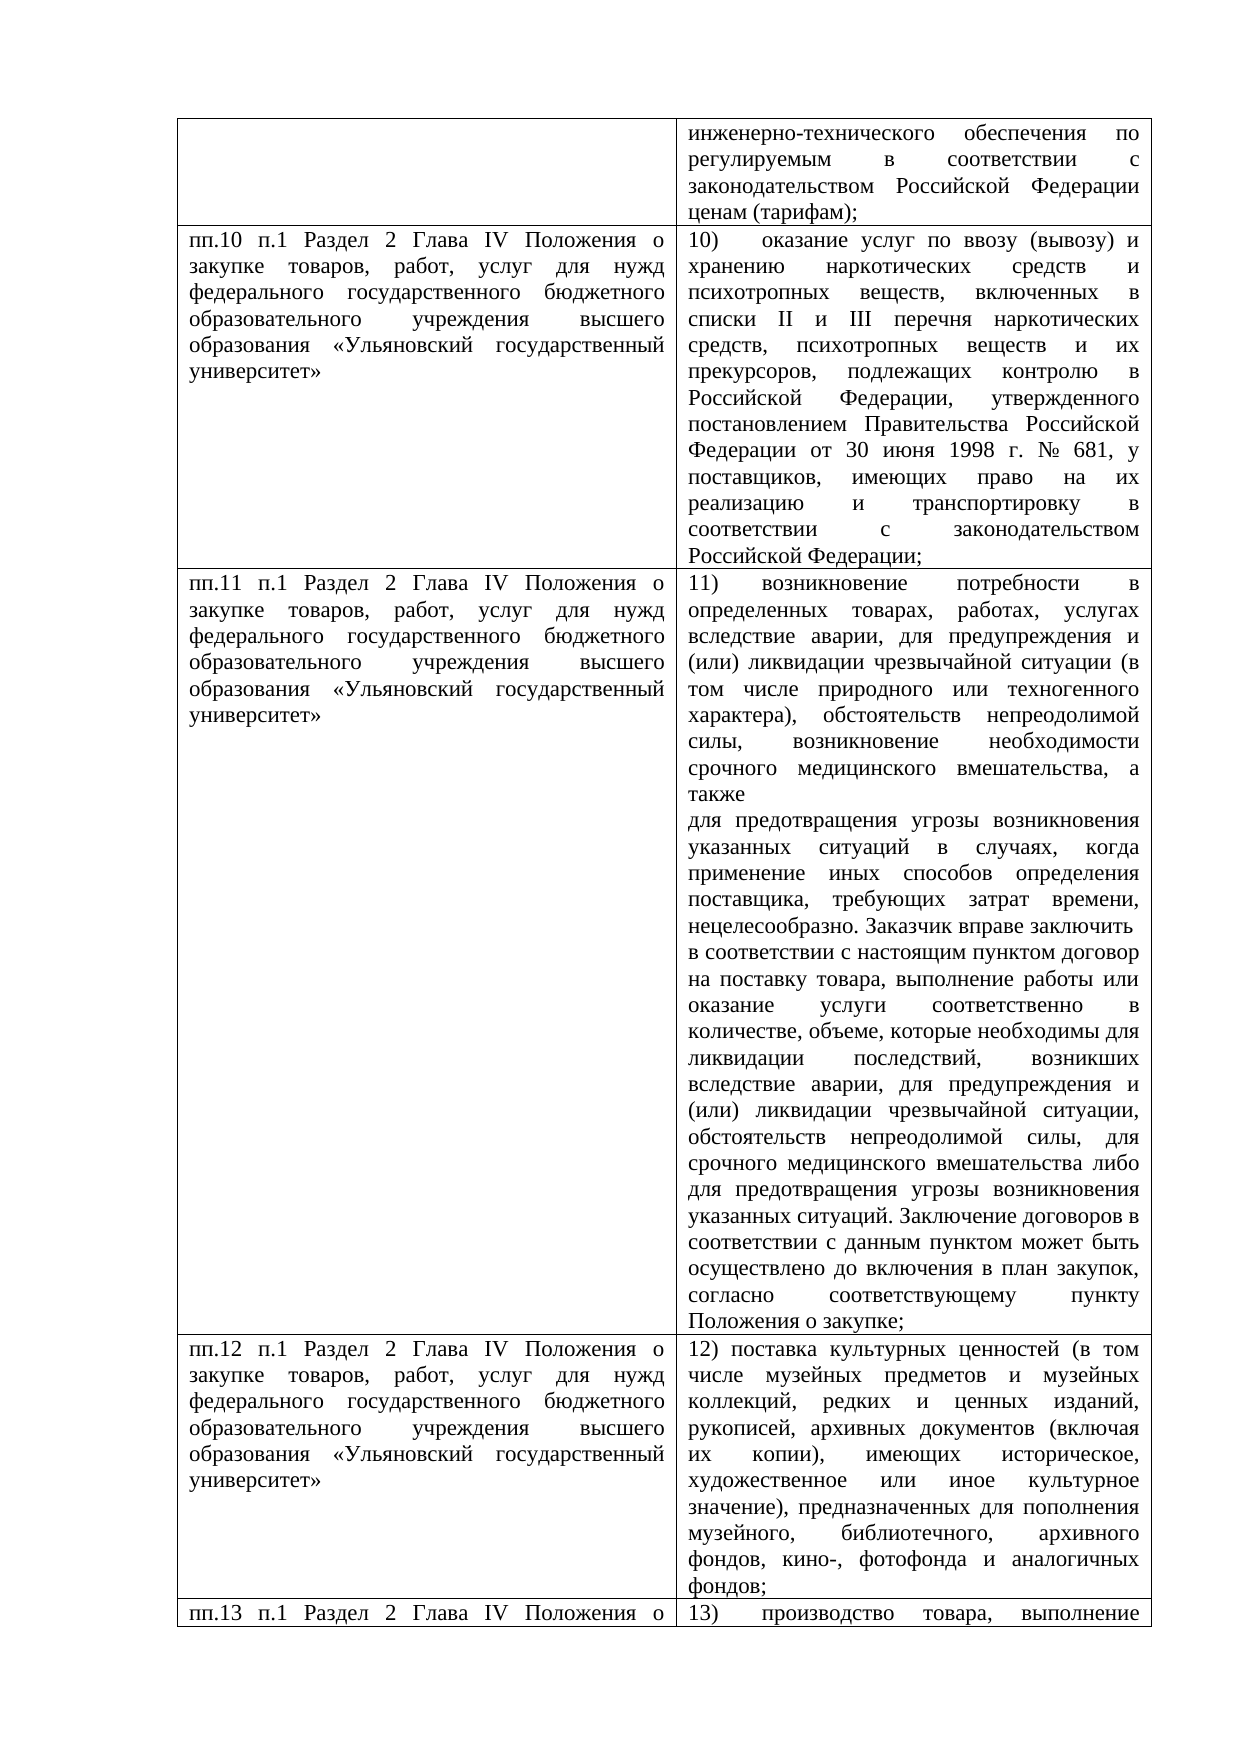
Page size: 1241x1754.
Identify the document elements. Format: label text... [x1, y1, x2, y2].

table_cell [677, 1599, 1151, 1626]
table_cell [178, 1599, 676, 1626]
table_cell пп.12 п.1 Раздел 2 Глава IV Положения о закупке товаров, работ, услуг для нужд федерального государственного бюджетного образовательного учреждения высшего образования «Ульяновский государственный университет» [178, 1335, 676, 1598]
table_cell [677, 119, 1151, 224]
table_cell пп.11 п.1 Раздел 2 Глава IV Положения о закупке товаров, работ, услуг для нужд федерального государственного бюджетного образовательного учреждения высшего образования «Ульяновский государственный университет» [178, 569, 676, 1333]
table_cell пп.10 п.1 Раздел 2 Глава IV Положения о закупке товаров, работ, услуг для нужд федерального государственного бюджетного образовательного учреждения высшего образования «Ульяновский государственный университет» [178, 226, 676, 568]
table_cell 10) оказание услуг по ввозу (вывозу) и хранению наркотических средств и психотропных веществ, включенных в списки II и III перечня наркотических средств, психотропных веществ и их прекурсоров, подлежащих контролю в Российской Федерации, утвержденного постановлением Правительства Российской Федерации от 30 июня 1998 г. № 681, у поставщиков, имеющих право на их реализацию и транспортировку в соответствии с законодательством Российской Федерации; [677, 226, 1151, 568]
table_cell 12) поставка культурных ценностей (в том числе музейных предметов и музейных коллекций, редких и ценных изданий, рукописей, архивных документов (включая их копии), имеющих историческое, художественное или иное культурное значение), предназначенных для пополнения музейного, библиотечного, архивного фондов, кино-, фотофонда и аналогичных фондов; [677, 1335, 1151, 1598]
table_cell 11) возникновение потребности в определенных товарах, работах, услугах вследствие аварии, для предупреждения и (или) ликвидации чрезвычайной ситуации (в том числе природного или техногенного характера), обстоятельств непреодолимой силы, возникновение необходимости срочного медицинского вмешательства, а также для предотвращения угрозы возникновения указанных ситуаций в случаях, когда применение иных способов определения поставщика, требующих затрат времени, нецелесообразно. Заказчик вправе заключить в соответствии с настоящим пунктом договор на поставку товара, выполнение работы или оказание услуги соответственно в количестве, объеме, которые необходимы для ликвидации последствий, возникших вследствие аварии, для предупреждения и (или) ликвидации чрезвычайной ситуации, обстоятельств непреодолимой силы, для срочного медицинского вмешательства либо для предотвращения угрозы возникновения указанных ситуаций. Заключение договоров в соответствии с данным пунктом может быть осуществлено до включения в план закупок, согласно соответствующему пункту Положения о закупке; [677, 569, 1151, 1333]
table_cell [178, 119, 676, 224]
